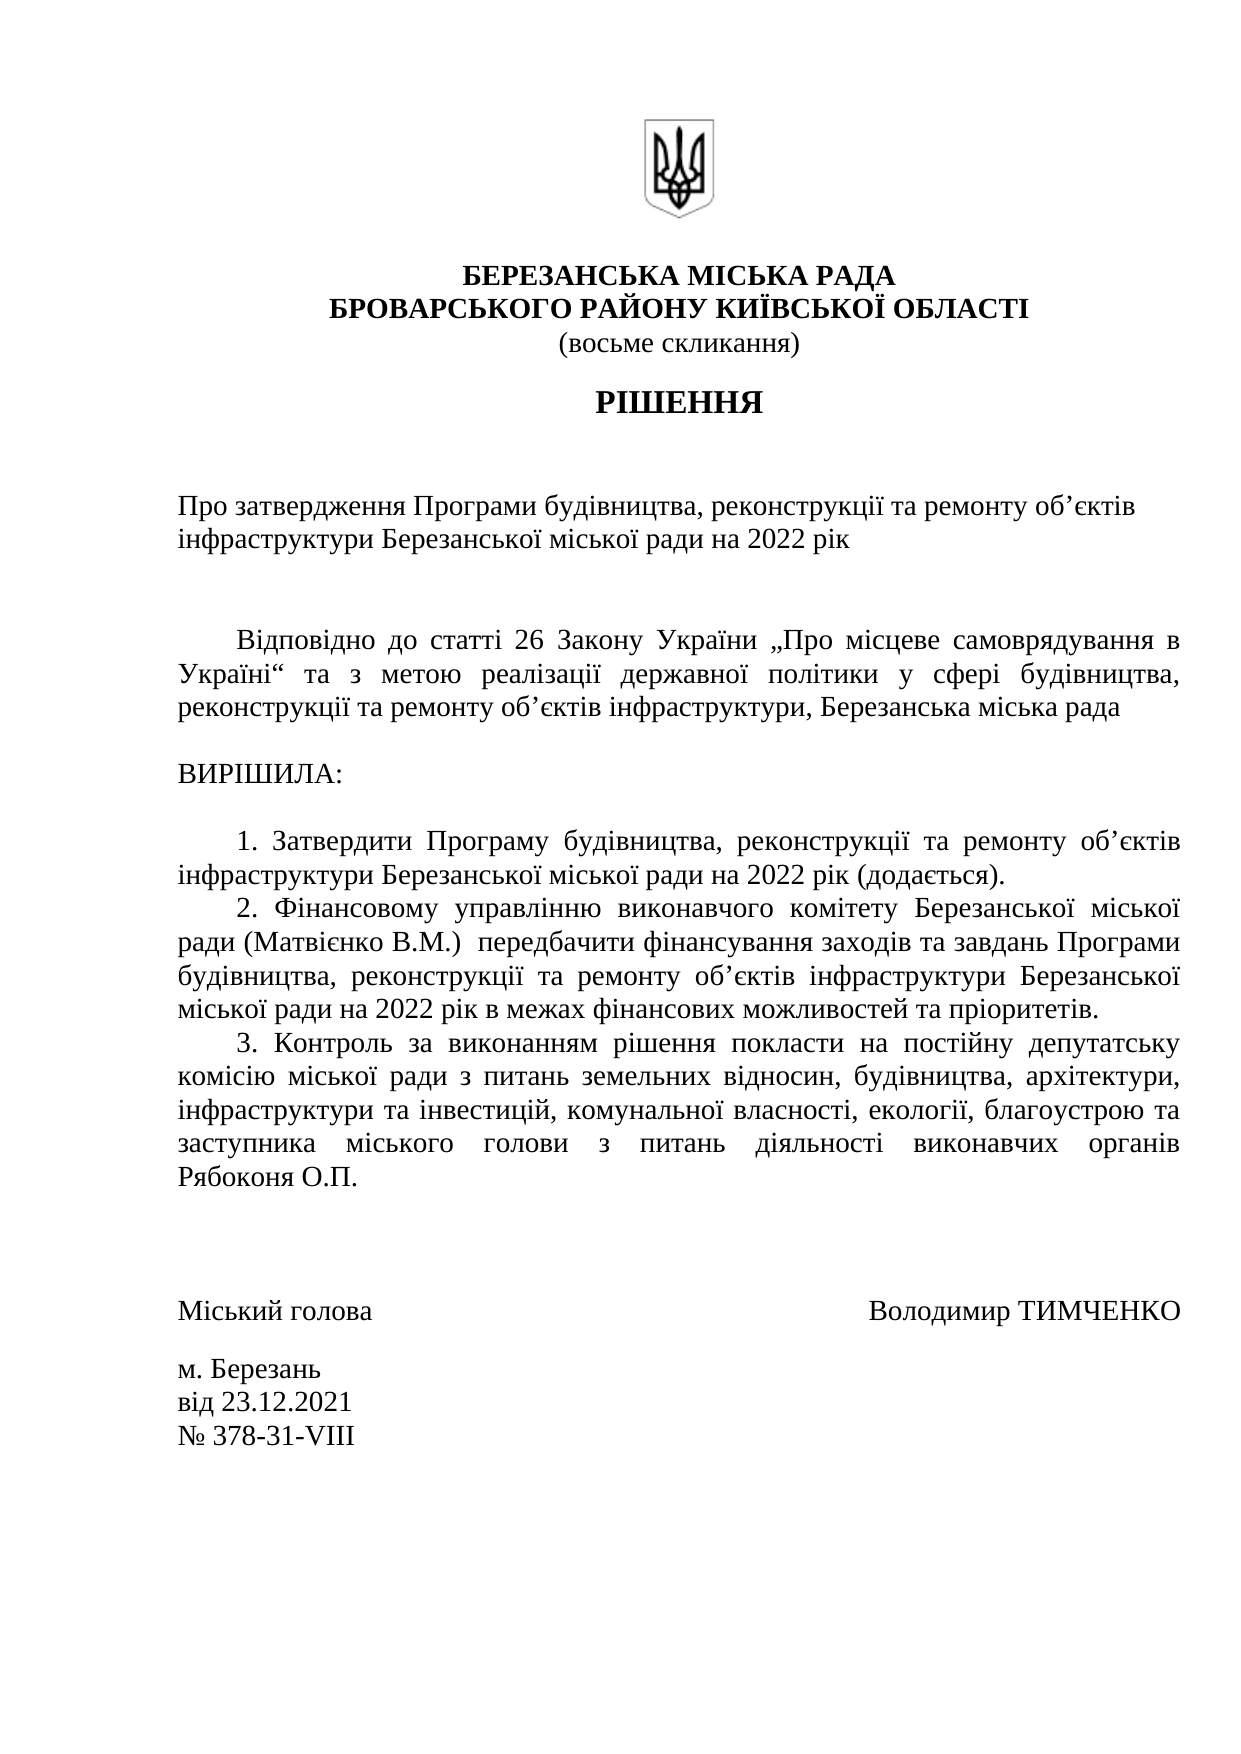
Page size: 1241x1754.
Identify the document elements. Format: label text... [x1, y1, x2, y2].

text БЕРЕЗАНСЬКА МІСЬКА РАДА [177, 258, 1181, 292]
text 2. Фінансовому управлінню виконавчого комітету Березанської міської ради (Матвієнко В.М.) передбачити фінансування заходів та завдань Програми будівництва, реконструкції та ремонту об’єктів інфраструктури Березанської міської ради на 2022 рік в межах фінансових можливостей та пріоритетів. [177, 891, 1181, 1025]
text РІШЕННЯ [177, 383, 1181, 421]
text 3. Контроль за виконанням рішення покласти на постійну депутатську комісію міської ради з питань земельних відносин, будівництва, архітектури, інфраструктури та інвестицій, комунальної власності, екології, благоустрою та заступника міського голови з питань діяльності виконавчих органів Рябоконя О.П. [177, 1025, 1181, 1192]
text Міський голова Володимир ТИМЧЕНКО [177, 1293, 1181, 1327]
text 1. Затвердити Програму будівництва, реконструкції та ремонту об’єктів інфраструктури Березанської міської ради на 2022 рік (додається). [177, 823, 1181, 891]
subtitle (восьме скликання) [177, 325, 1181, 359]
text м. Березань [177, 1351, 1181, 1384]
text від 23.12.2021 [177, 1384, 1181, 1418]
text Відповідно до статті 26 Закону України „Про місцеве самоврядування в Україні“ та з метою реалізації державної політики у сфері будівництва, реконструкції та ремонту об’єктів інфраструктури, Березанська міська рада [177, 622, 1181, 723]
picture [643, 118, 715, 220]
text ВИРІШИЛА: [177, 756, 1181, 790]
text № 378-31-VIII [177, 1418, 1181, 1451]
subtitle БРОВАРСЬКОГО РАЙОНУ КИЇВСЬКОЇ ОБЛАСТІ [177, 292, 1181, 325]
text Про затвердження Програми будівництва, реконструкції та ремонту об’єктів інфраструктури Березанської міської ради на 2022 рік [177, 488, 1181, 555]
